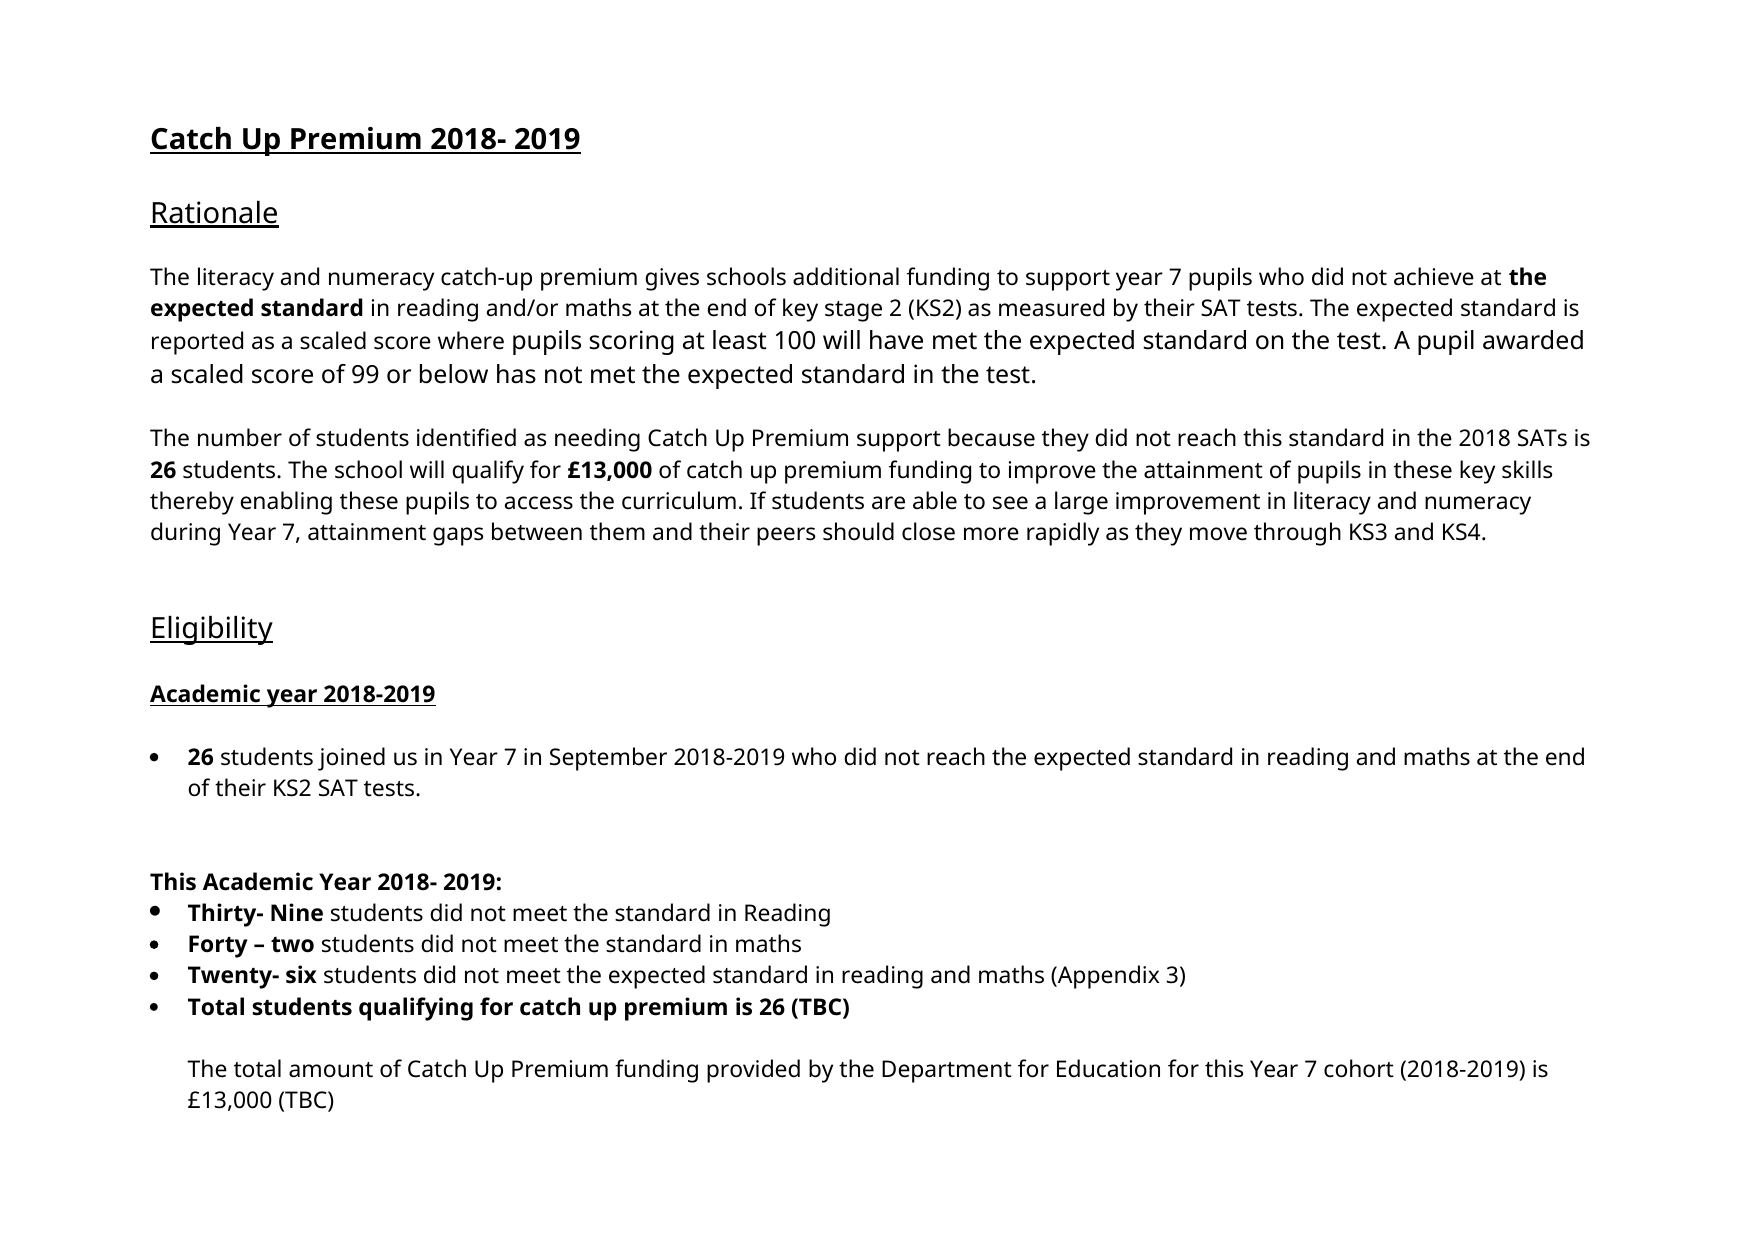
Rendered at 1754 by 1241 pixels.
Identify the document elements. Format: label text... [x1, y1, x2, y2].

text This Academic Year 2018- 2019: [150, 866, 1604, 897]
list Thirty- Nine students did not meet the standard in Reading [150, 897, 1604, 928]
text Academic year 2018-2019 [150, 678, 1604, 709]
text The total amount of Catch Up Premium funding provided by the Department for Education for this Year 7 cohort (2018-2019) is £13,000 (TBC) [187, 1053, 1604, 1116]
list Twenty- six students did not meet the expected standard in reading and maths (Appendix 3) [150, 959, 1604, 991]
list 26 students joined us in Year 7 in September 2018-2019 who did not reach the expected standard in reading and maths at the end of their KS2 SAT tests. [150, 741, 1604, 803]
text Catch Up Premium 2018- 2019 [150, 118, 1604, 158]
text Rationale [150, 192, 1604, 232]
text Eligibility [150, 607, 1604, 647]
list Total students qualifying for catch up premium is 26 (TBC) [150, 991, 1604, 1022]
list Forty – two students did not meet the standard in maths [150, 928, 1604, 959]
text The number of students identified as needing Catch Up Premium support because they did not reach this standard in the 2018 SATs is 26 students. The school will qualify for £13,000 of catch up premium funding to improve the attainment of pupils in these key skills thereby enabling these pupils to access the curriculum. If students are able to see a large improvement in literacy and numeracy during Year 7, attainment gaps between them and their peers should close more rapidly as they move through KS3 and KS4. [150, 422, 1604, 547]
text The literacy and numeracy catch-up premium gives schools additional funding to support year 7 pupils who did not achieve at the expected standard in reading and/or maths at the end of key stage 2 (KS2) as measured by their SAT tests. The expected standard is reported as a scaled score where pupils scoring at least 100 will have met the expected standard on the test. A pupil awarded a scaled score of 99 or below has not met the expected standard in the test. [150, 260, 1604, 391]
